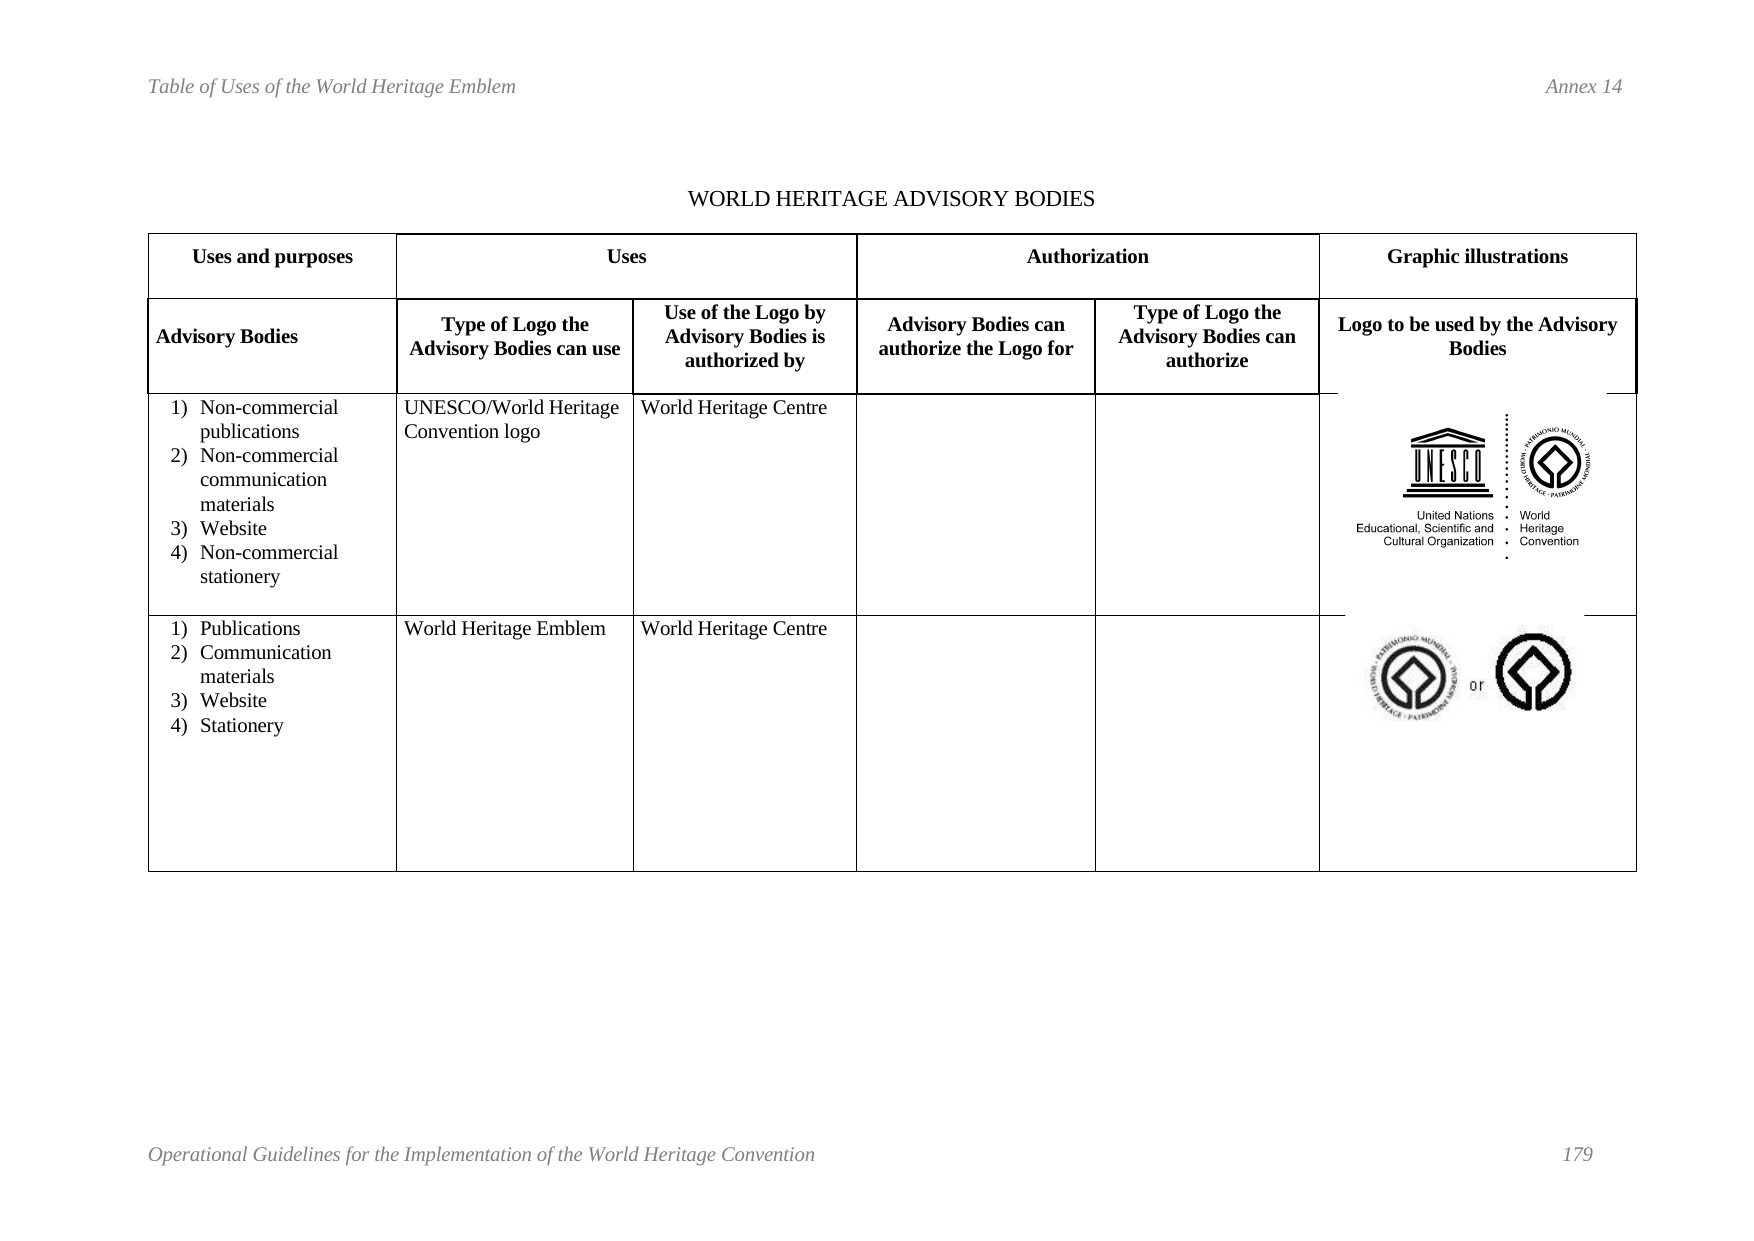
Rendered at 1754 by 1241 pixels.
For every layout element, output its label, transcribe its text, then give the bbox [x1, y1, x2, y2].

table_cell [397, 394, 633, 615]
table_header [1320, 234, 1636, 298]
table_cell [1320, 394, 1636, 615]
subtitle World Heritage Advisory Bodies [148, 185, 1636, 212]
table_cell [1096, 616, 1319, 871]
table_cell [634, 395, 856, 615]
picture [1345, 615, 1585, 736]
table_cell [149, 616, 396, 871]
picture [1337, 393, 1607, 562]
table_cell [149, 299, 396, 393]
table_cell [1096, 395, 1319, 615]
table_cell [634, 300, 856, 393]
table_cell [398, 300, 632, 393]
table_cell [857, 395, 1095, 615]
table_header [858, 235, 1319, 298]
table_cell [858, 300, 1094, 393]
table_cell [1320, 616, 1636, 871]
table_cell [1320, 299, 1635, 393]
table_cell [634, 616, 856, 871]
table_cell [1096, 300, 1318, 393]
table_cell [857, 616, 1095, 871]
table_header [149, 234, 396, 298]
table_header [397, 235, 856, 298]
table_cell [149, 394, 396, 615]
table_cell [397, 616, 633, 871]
